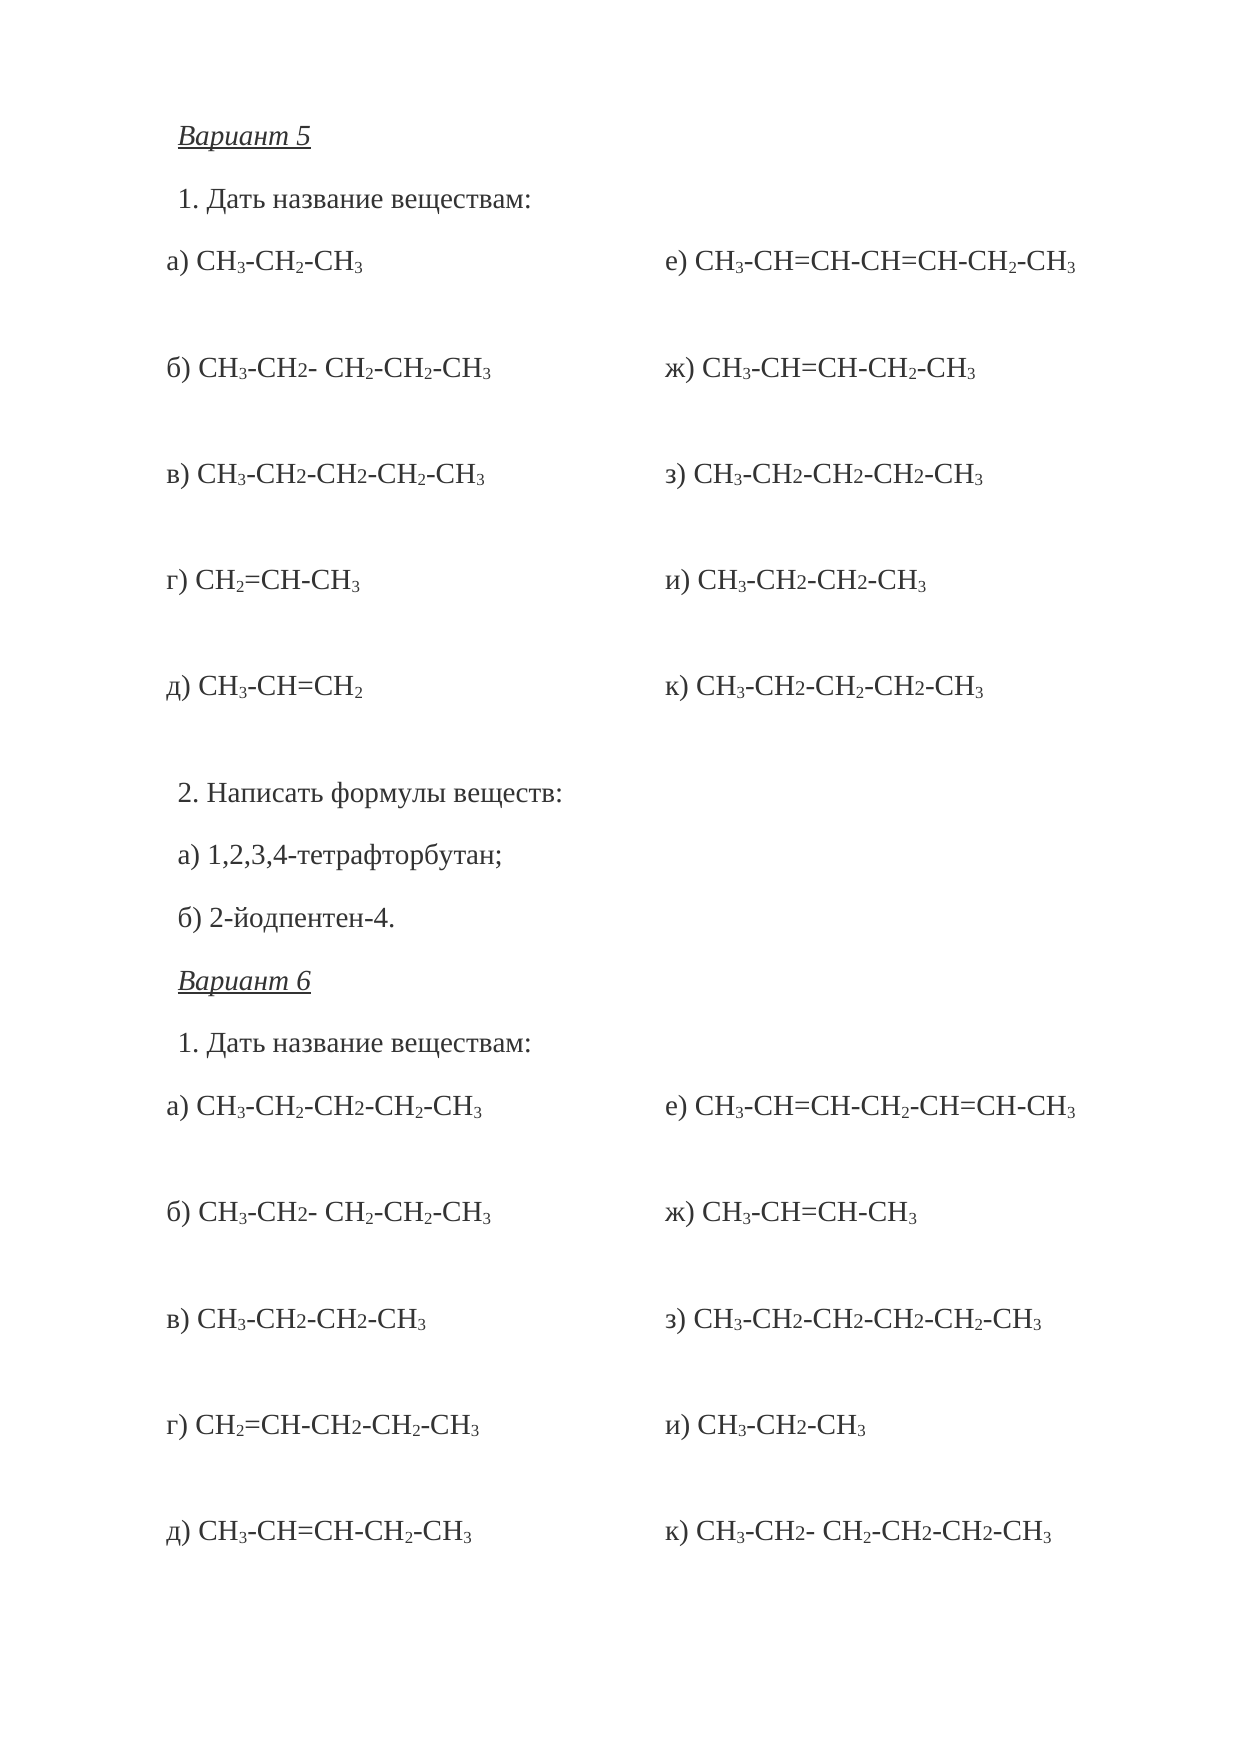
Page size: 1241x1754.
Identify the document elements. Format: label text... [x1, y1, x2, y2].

text 2. Написать формулы веществ: [177, 775, 1152, 808]
table_cell г) CH2=CH-СН3 [166, 562, 665, 668]
table_cell б) CH3-CН2- СН2-СН2-СН3 [166, 1195, 665, 1301]
table_cell и) CH3-CH2-СН3 [665, 1407, 1163, 1513]
table_cell в) CH3-CH2-СН2-СН3 [166, 1301, 665, 1407]
table_cell к) CH3-CH2- СН2-СН2-СН2-СН3 [665, 1513, 1163, 1619]
table_cell к) CH3-CH2-СН2-СН2-СН3 [665, 669, 1163, 775]
table_header а) СН3-СН2-СН2-СН2-CH3 [166, 1088, 665, 1194]
table_cell з) CH3-CH2-СН2-СН2-СH2-СН3 [665, 1301, 1163, 1407]
table_cell г) CH2=CH-СН2-СН2-СН3 [166, 1407, 665, 1513]
table_cell д) CH3-CН=СН-СН2-СН3 [166, 1513, 665, 1619]
table_cell ж) CH3-CН=СН-СН2-СН3 [665, 350, 1163, 456]
table_cell в) CH3-CH2-СН2-СН2-СН3 [166, 456, 665, 562]
table_cell и) CH3-CH2-СН2-CH3 [665, 562, 1163, 668]
table_cell з) CH3-CH2-СН2-СН2-СН3 [665, 456, 1163, 562]
table_cell ж) CH3-CН=СН-СН3 [665, 1195, 1163, 1301]
text 1. Дать название веществам: [177, 181, 1152, 214]
text б) 2-йодпентен-4. [177, 900, 1152, 934]
table_cell д) CH3-CН=СН2 [166, 669, 665, 775]
table_cell б) CH3-CН2- СН2-СН2-СН3 [166, 350, 665, 456]
table_header е) CH3-CH=СН-СН=СН-СН2-СН3 [665, 244, 1163, 350]
text Вариант 6 [177, 963, 1152, 996]
text 1. Дать название веществам: [177, 1026, 1152, 1059]
table_header а) СН3-СН2-CH3 [166, 244, 665, 350]
table_header е) CH3-CH=СН-СН2-СН=СН-СН3 [665, 1088, 1163, 1194]
text а) 1,2,3,4-тетрафторбутан; [177, 837, 1152, 871]
text Вариант 5 [177, 118, 1152, 152]
